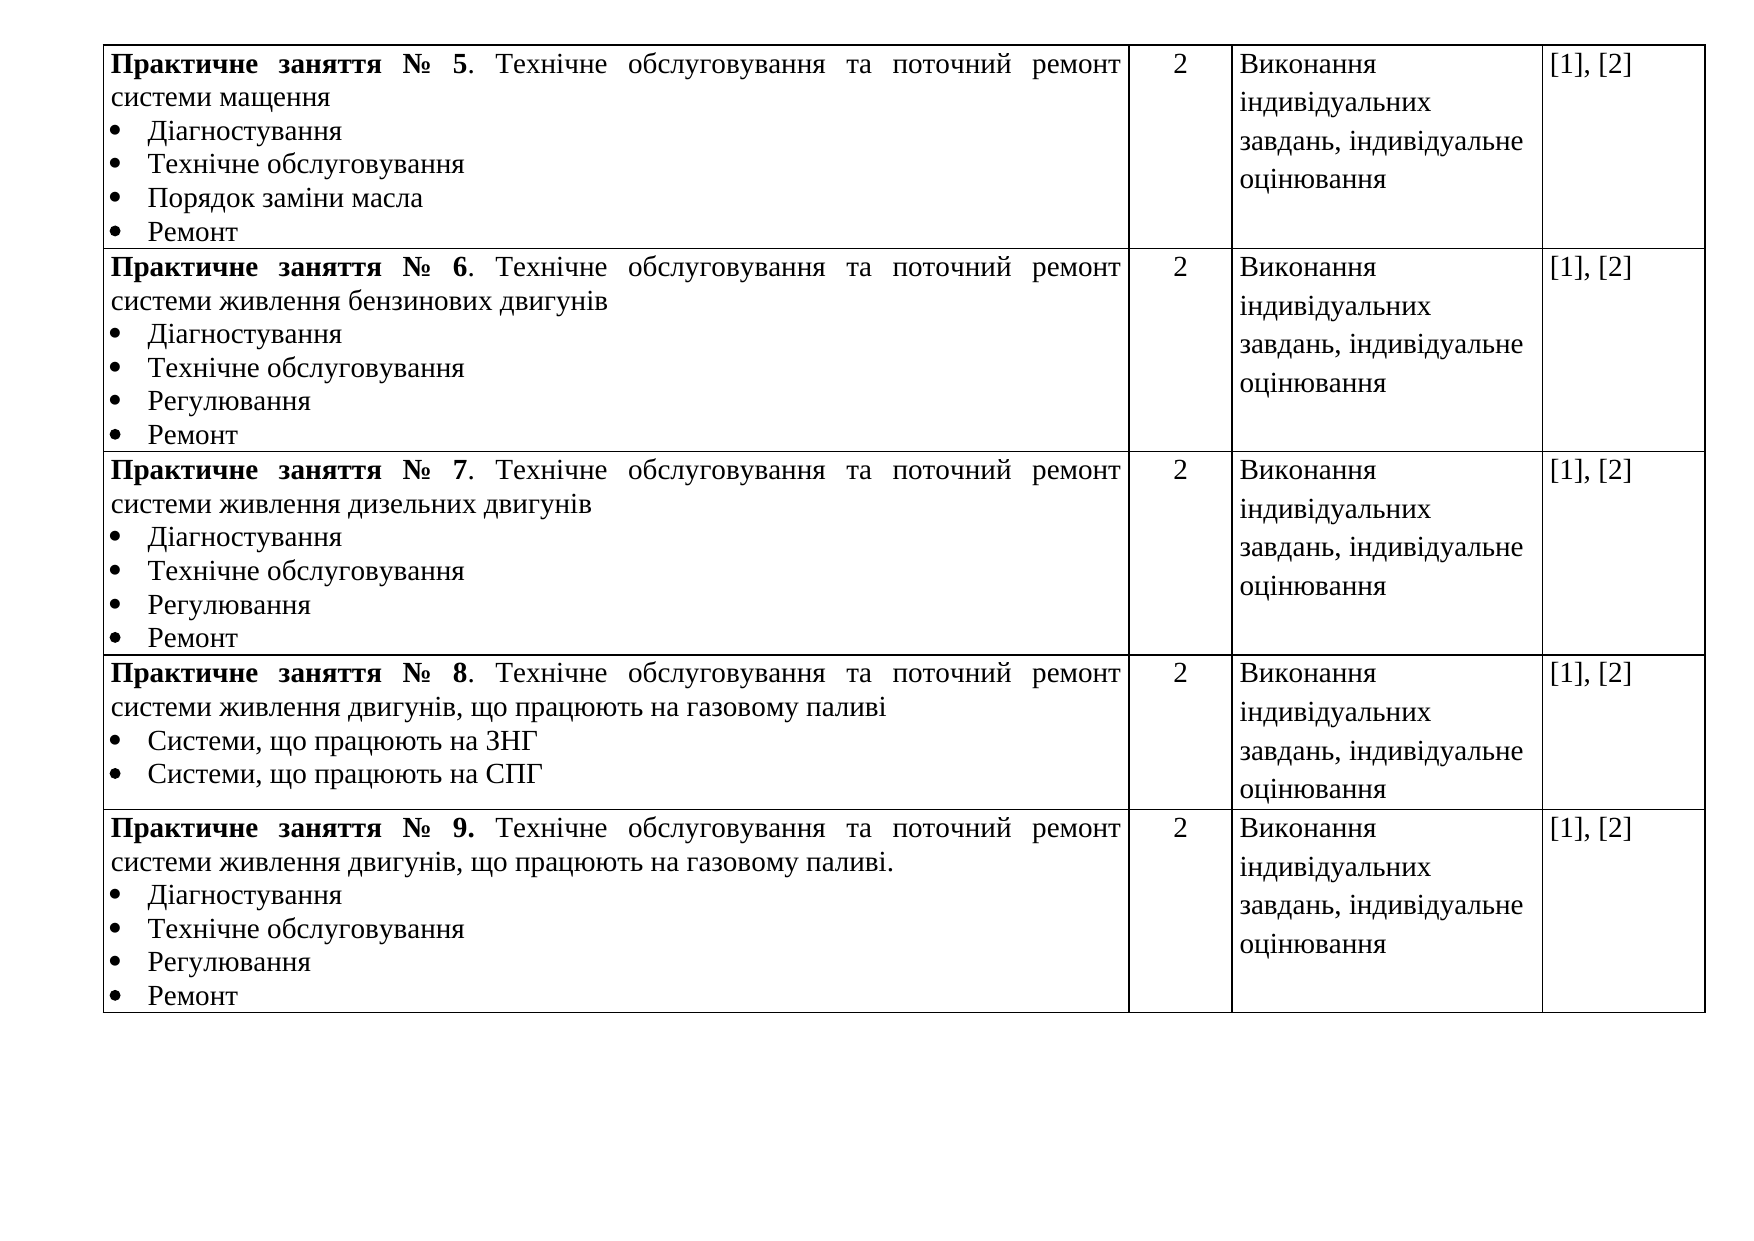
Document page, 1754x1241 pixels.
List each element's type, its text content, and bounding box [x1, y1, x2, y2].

table_cell 2 [1130, 452, 1231, 654]
table_cell Практичне заняття № 8. Технічне обслуговування та поточний ремонт системи живлення двигунів, що працюють на газовому паливі Системи, що працюють на ЗНГ Системи, що працюють на СПГ [104, 656, 1128, 809]
table_cell Практичне заняття № 9. Технічне обслуговування та поточний ремонт системи живлення двигунів, що працюють на газовому паливі. Діагностування Технічне обслуговування Регулювання Ремонт [104, 810, 1128, 1012]
table_cell Практичне заняття № 6. Технічне обслуговування та поточний ремонт системи живлення бензинових двигунів Діагностування Технічне обслуговування Регулювання Ремонт [104, 249, 1128, 451]
table_cell [1], [2] [1543, 249, 1704, 451]
table_cell Виконання індивідуальних завдань, індивідуальне оцінювання [1233, 452, 1542, 654]
table_cell Виконання індивідуальних завдань, індивідуальне оцінювання [1233, 249, 1542, 451]
table_cell 2 [1130, 810, 1231, 1012]
table_cell 2 [1130, 249, 1231, 451]
table_cell Виконання індивідуальних завдань, індивідуальне оцінювання [1233, 656, 1542, 809]
table_cell [1], [2] [1543, 810, 1704, 1012]
table_cell Практичне заняття № 7. Технічне обслуговування та поточний ремонт системи живлення дизельних двигунів Діагностування Технічне обслуговування Регулювання Ремонт [104, 452, 1128, 654]
table_cell [1], [2] [1543, 656, 1704, 809]
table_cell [1233, 46, 1542, 248]
table_cell 2 [1130, 46, 1231, 248]
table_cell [1233, 810, 1542, 1012]
table_cell Практичне заняття № 5. Технічне обслуговування та поточний ремонт системи мащення Діагностування Технічне обслуговування Порядок заміни масла Ремонт [104, 46, 1128, 248]
table_cell [1], [2] [1543, 452, 1704, 654]
table_cell [1], [2] [1543, 46, 1704, 248]
table_cell 2 [1130, 656, 1231, 809]
